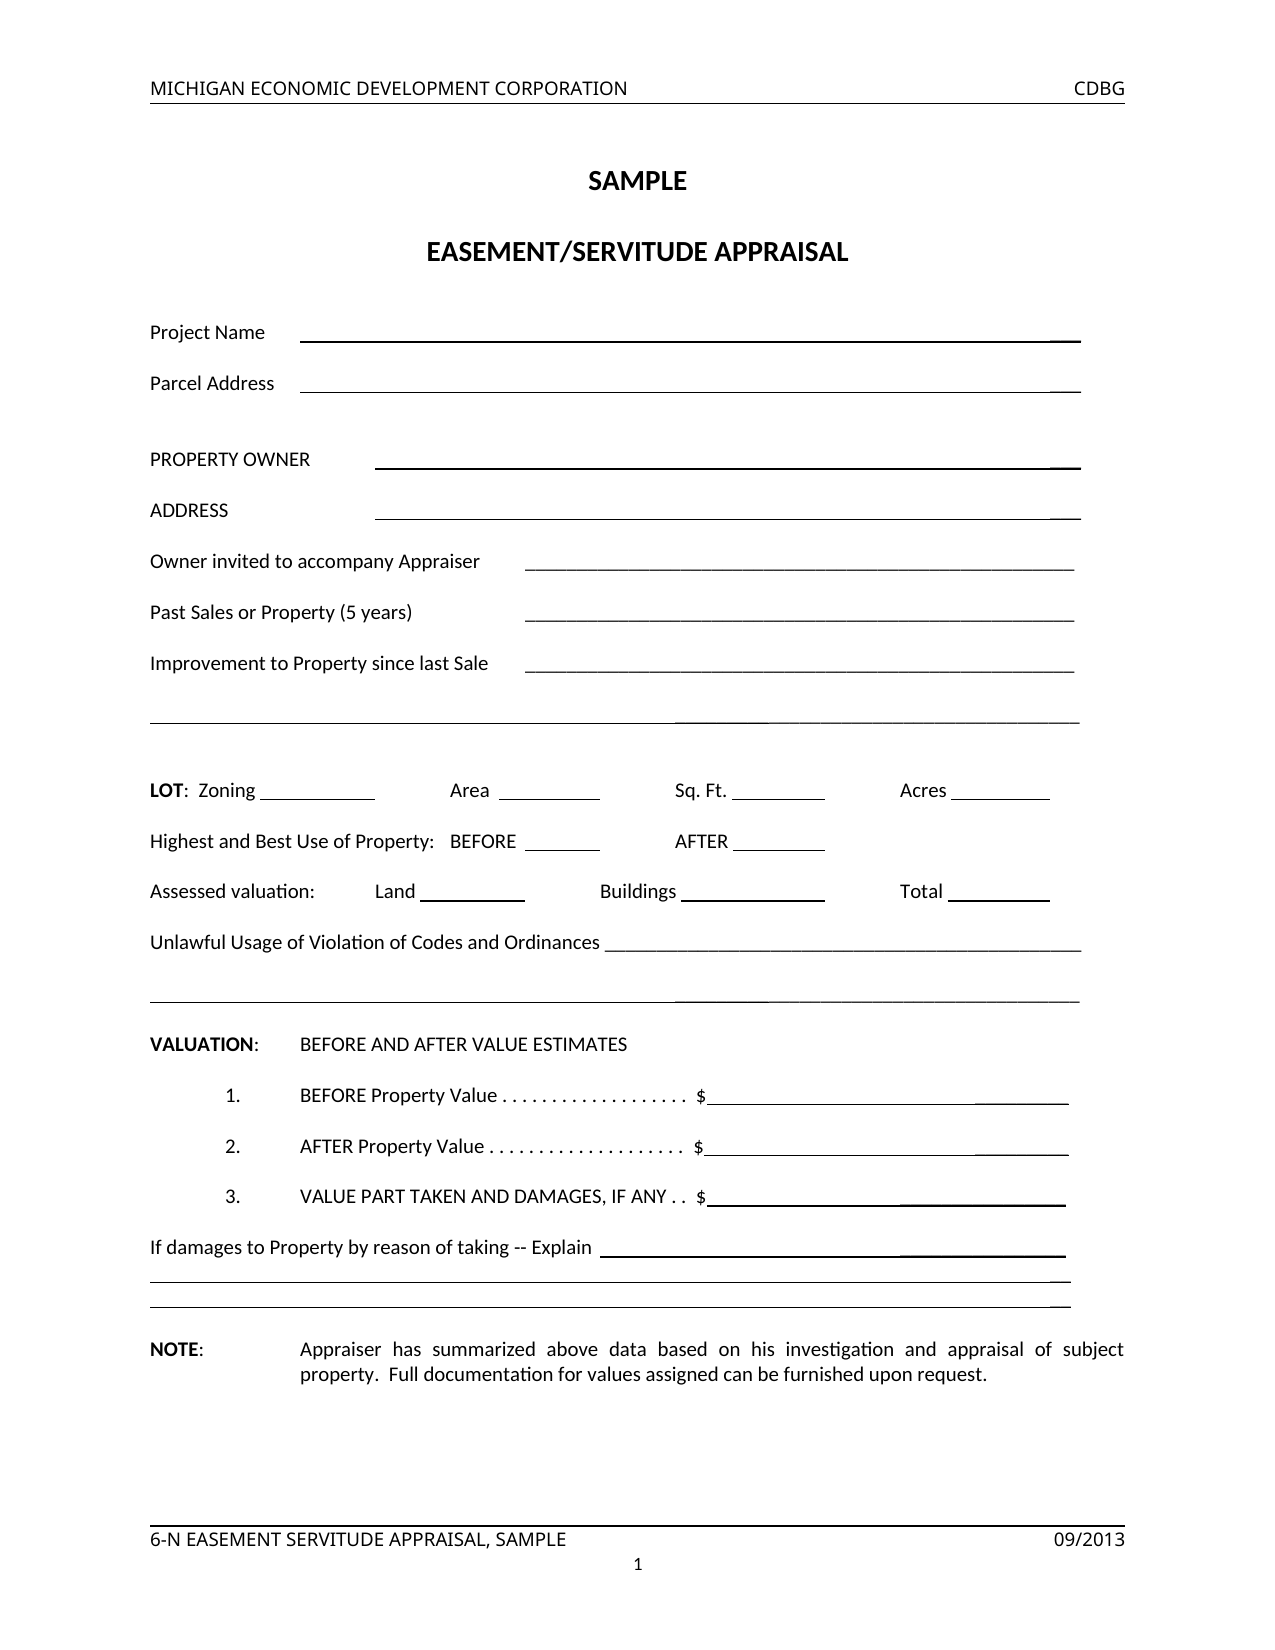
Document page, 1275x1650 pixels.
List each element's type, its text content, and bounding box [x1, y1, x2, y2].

text If damages to Property by reason of taking -- Explain ________________ [150, 1234, 1125, 1260]
text __ [150, 1285, 1125, 1311]
text Owner invited to accompany Appraiser _____________________________________________________ [150, 548, 1125, 574]
text Improvement to Property since last Sale _____________________________________________________ [150, 650, 1125, 675]
text _______________________________________ [150, 701, 1125, 726]
text __ [150, 1260, 1125, 1285]
text Project Name ___ [150, 319, 1125, 345]
text _______________________________________ [150, 980, 1125, 1006]
text Highest and Best Use of Property: BEFORE AFTER [150, 828, 1125, 853]
text PROPERTY OWNER ___ [150, 447, 1125, 472]
text Assessed valuation: Land Buildings Total [150, 879, 1125, 904]
text EASEMENT/SERVITUDE APPRAISAL [150, 233, 1125, 269]
text 1. BEFORE Property Value . . . . . . . . . . . . . . . . . . . $ _________ [150, 1082, 1125, 1107]
text 2. AFTER Property Value . . . . . . . . . . . . . . . . . . . . $ _________ [150, 1133, 1125, 1158]
text LOT: Zoning Area Sq. Ft. Acres [150, 777, 1125, 802]
text Unlawful Usage of Violation of Codes and Ordinances ______________________________________________ [150, 929, 1125, 955]
text Past Sales or Property (5 years) _____________________________________________________ [150, 599, 1125, 624]
text ADDRESS ___ [150, 497, 1125, 523]
text 3. VALUE PART TAKEN AND DAMAGES, IF ANY . . $ ________________ [150, 1184, 1125, 1209]
text VALUATION: BEFORE AND AFTER VALUE ESTIMATES [150, 1031, 1125, 1057]
text Parcel Address ___ [150, 370, 1125, 396]
text SAMPLE [150, 162, 1125, 197]
text NOTE: Appraiser has summarized above data based on his investigation and appraisal of subject property. Full documentation for values assigned can be furnished upon request. [150, 1336, 1125, 1387]
